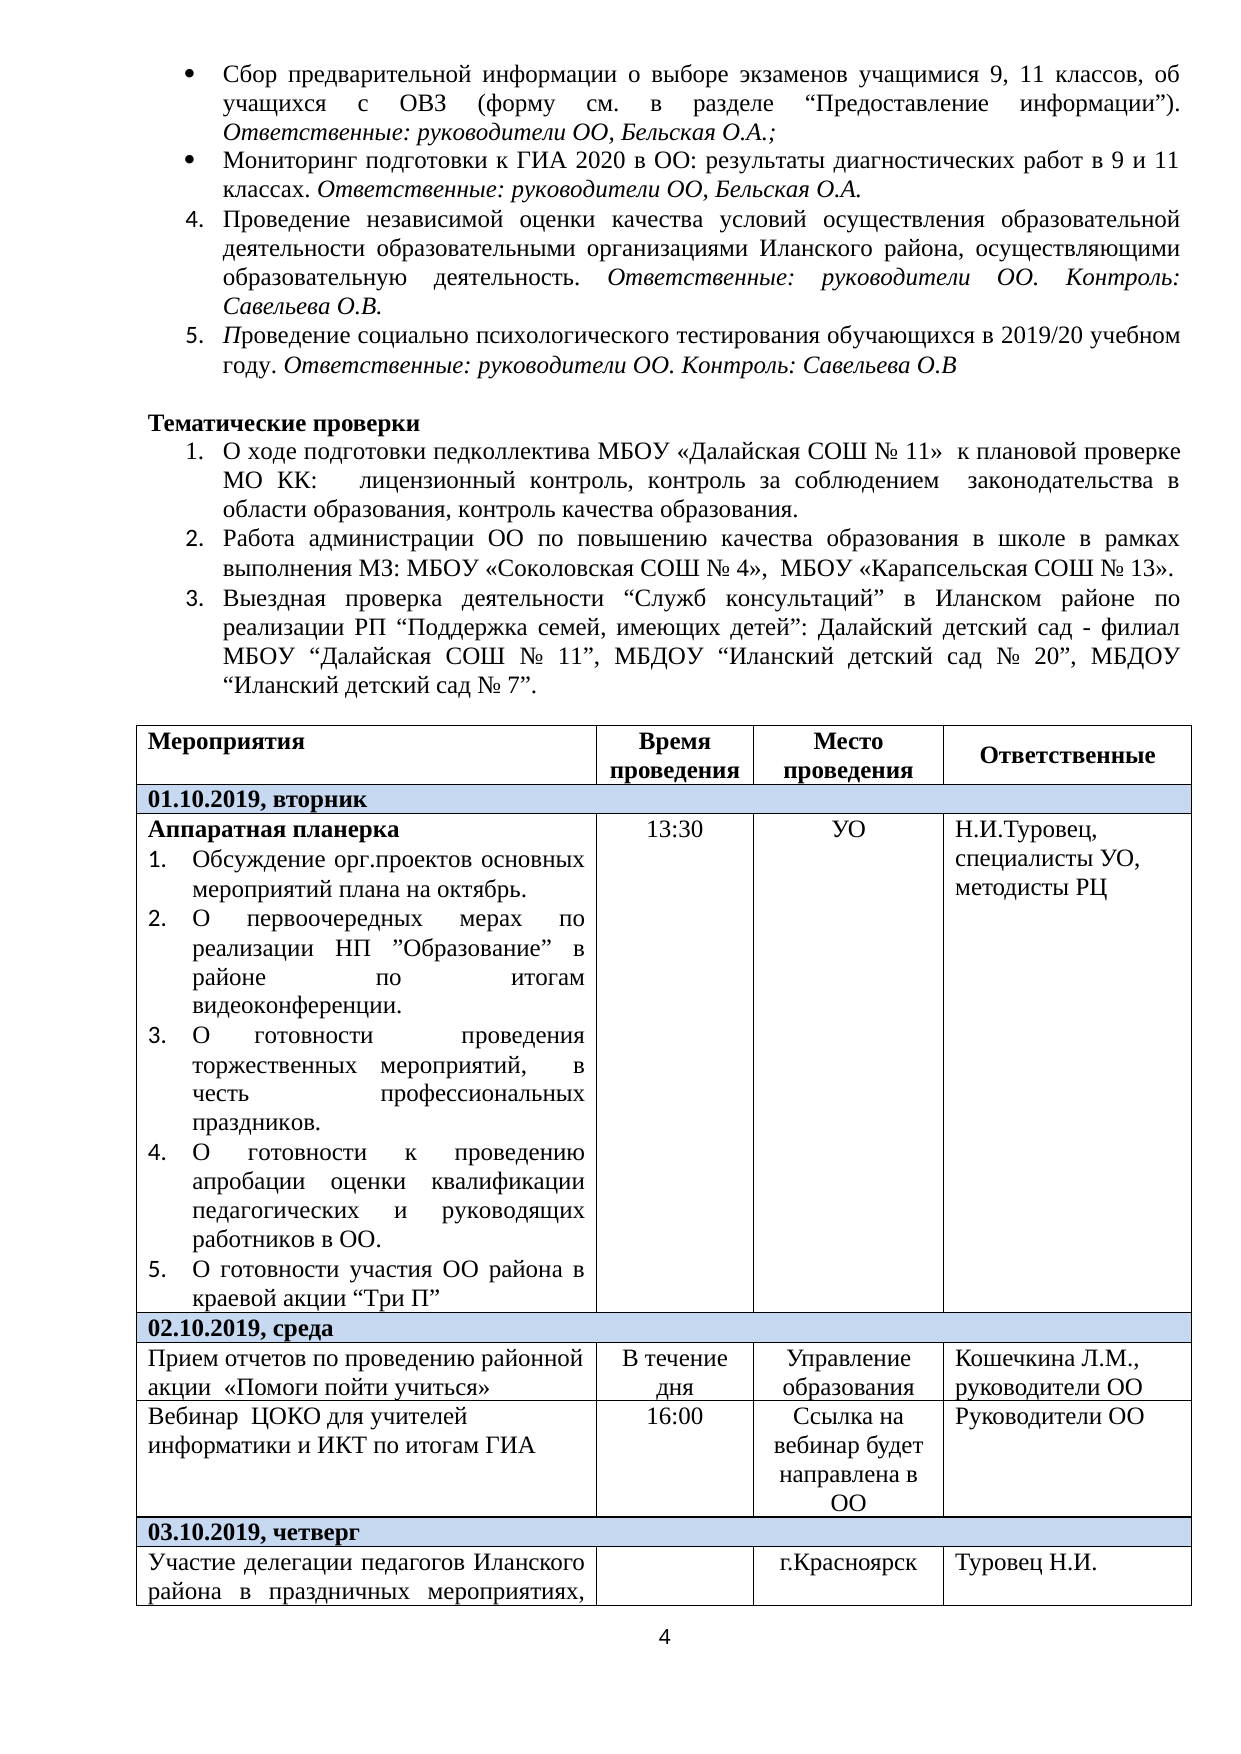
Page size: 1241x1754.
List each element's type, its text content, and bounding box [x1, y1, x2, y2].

table_cell УО [754, 814, 943, 1312]
table_cell Прием отчетов по проведению районной акции «Помоги пойти учиться» [137, 1343, 596, 1400]
table_cell Кошечкина Л.М., руководители ОО [944, 1343, 1191, 1400]
table_cell Вебинар ЦОКО для учителей информатики и ИКТ по итогам ГИА [137, 1401, 596, 1516]
table_cell Н.И.Туровец, специалисты УО, методисты РЦ [944, 814, 1191, 1312]
list Проведение независимой оценки качества условий осуществления образовательной деятельности образовательными организациями Иланского района, осуществляющими образовательную деятельность. Ответственные: руководители ОО. Контроль: Савельева О.В. [185, 203, 1181, 319]
table_header Ответственные [944, 726, 1191, 783]
table_header Время проведения [597, 726, 753, 783]
table_cell В течение дня [597, 1343, 753, 1400]
table_cell 01.10.2019, вторник [137, 785, 1191, 813]
text Тематические проверки [148, 408, 1181, 436]
list Работа администрации ОО по повышению качества образования в школе в рамках выполнения МЗ: МБОУ «Соколовская СОШ № 4», МБОУ «Карапсельская СОШ № 13». [185, 523, 1181, 582]
table_cell 03.10.2019, четверг [137, 1518, 1191, 1546]
list Мониторинг подготовки к ГИА 2020 в ОО: результаты диагностических работ в 9 и 11 классах. Ответственные: руководители ОО, Бельская О.А. [185, 145, 1181, 203]
list Проведение социально психологического тестирования обучающихся в 2019/20 учебном году. Ответственные: руководители ОО. Контроль: Савельева О.В [185, 319, 1181, 379]
table_cell Руководители ОО [944, 1401, 1191, 1516]
list О ходе подготовки педколлектива МБОУ «Далайская СОШ № 11» к плановой проверке МО КК: лицензионный контроль, контроль за соблюдением законодательства в области образования, контроль качества образования. [185, 436, 1181, 523]
table_cell Ссылка на вебинар будет направлена в ОО [754, 1401, 943, 1516]
table_cell [597, 1547, 753, 1605]
table_cell г.Красноярск [754, 1547, 943, 1605]
table_cell 13:30 [597, 814, 753, 1312]
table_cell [137, 1547, 596, 1605]
list Выездная проверка деятельности “Служб консультаций” в Иланском районе по реализации РП “Поддержка семей, имеющих детей”: Далайский детский сад - филиал МБОУ “Далайская СОШ № 11”, МБДОУ “Иланский детский сад № 20”, МБДОУ “Иланский детский сад № 7”. [185, 582, 1181, 699]
table_cell Аппаратная планерка Обсуждение орг.проектов основных мероприятий плана на октябрь. О первоочередных мерах по реализации НП ”Образование” в районе по итогам видеоконференции. О готовности проведения торжественных мероприятий, в честь профессиональных праздников. О готовности к проведению апробации оценки квалификации педагогических и руководящих работников в ОО. О готовности участия ОО района в краевой акции “Три П” [137, 814, 596, 1312]
table_cell 16:00 [597, 1401, 753, 1516]
list Сбор предварительной информации о выборе экзаменов учащимися 9, 11 классов, об учащихся с ОВЗ (форму см. в разделе “Предоставление информации”). Ответственные: руководители ОО, Бельская О.А.; [185, 59, 1181, 145]
table_header Мероприятия [137, 726, 596, 783]
table_cell Управление образования [754, 1343, 943, 1400]
table_cell Туровец Н.И. [944, 1547, 1191, 1605]
table_cell 02.10.2019, среда [137, 1313, 1191, 1342]
table_header Место проведения [754, 726, 943, 783]
